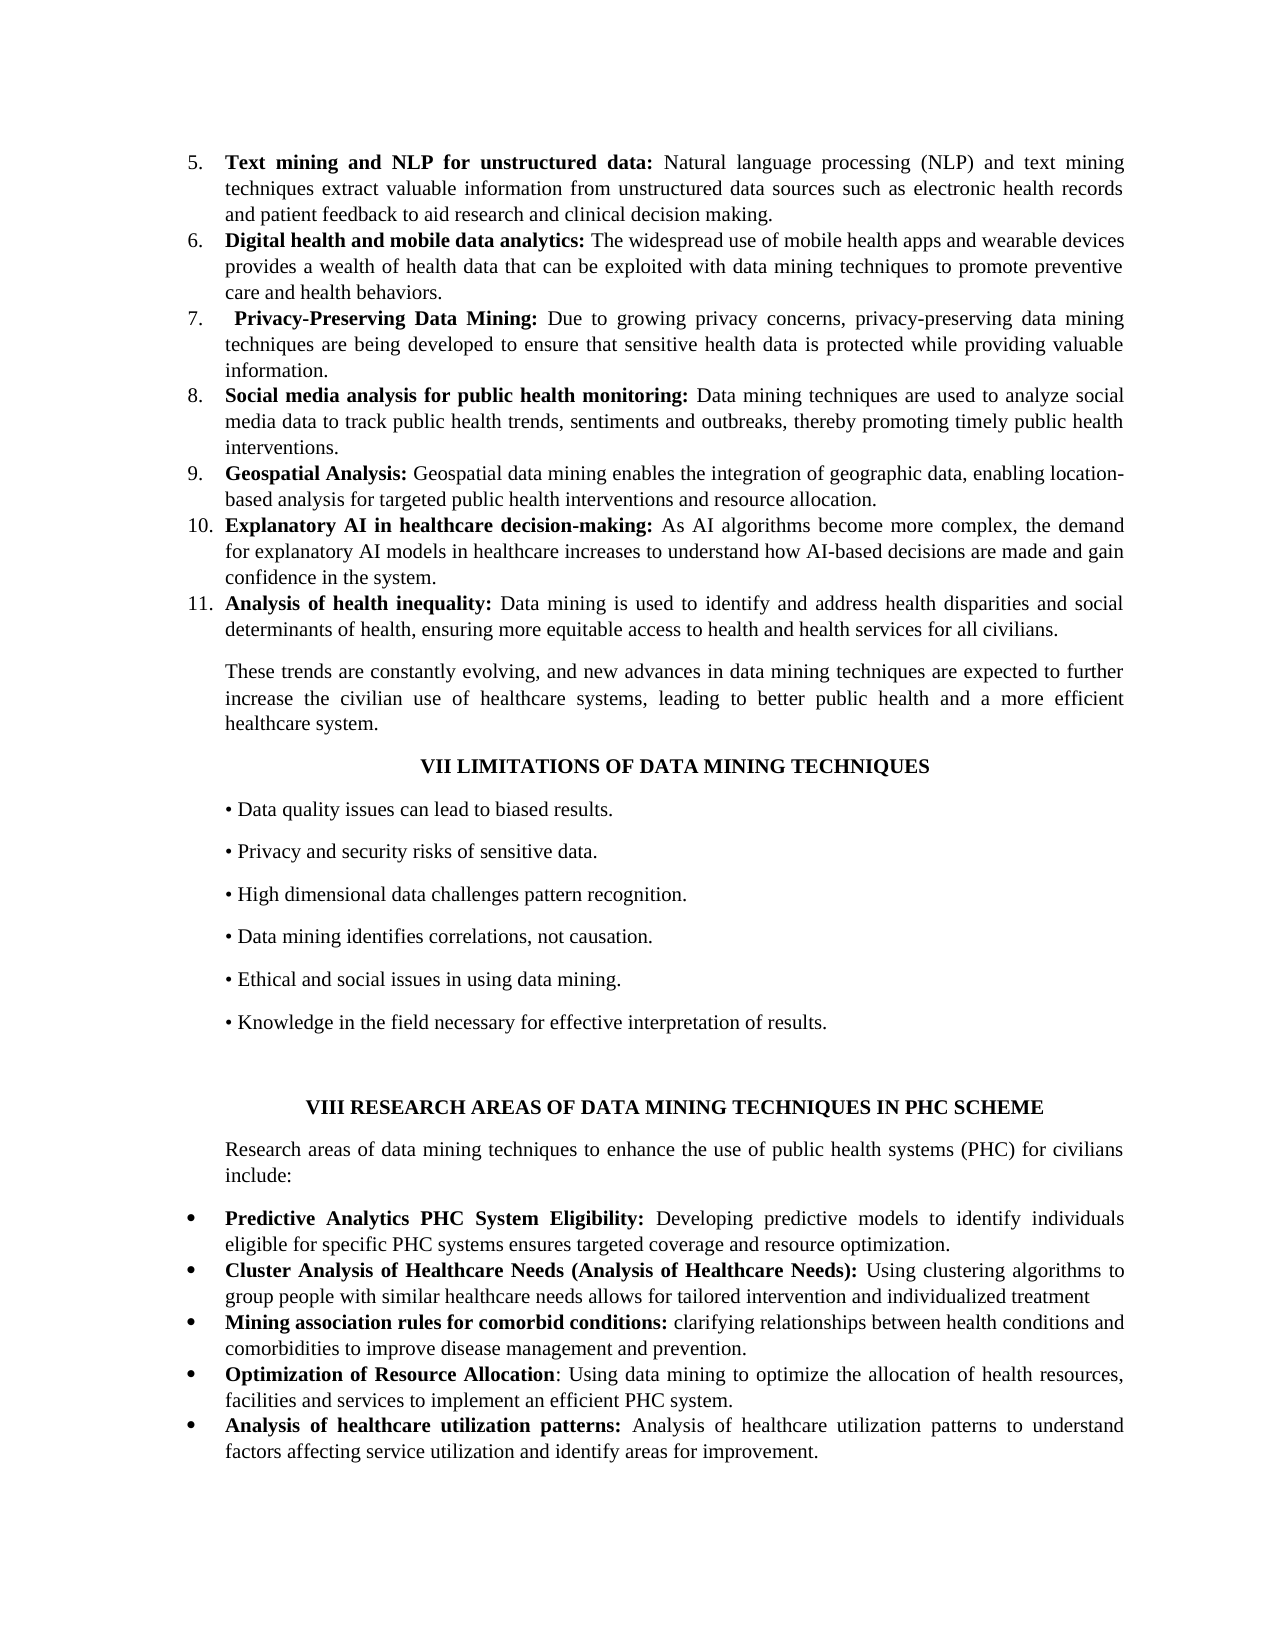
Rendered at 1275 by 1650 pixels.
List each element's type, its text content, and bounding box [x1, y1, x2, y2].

list Social media analysis for public health monitoring: Data mining techniques are used to analyze social media data to track public health trends, sentiments and outbreaks, thereby promoting timely public health interventions. [187, 383, 1125, 459]
list Mining association rules for comorbid conditions: clarifying relationships between health conditions and comorbidities to improve disease management and prevention. [187, 1310, 1125, 1360]
text • Ethical and social issues in using data mining. [225, 967, 1125, 991]
text • Data quality issues can lead to biased results. [225, 797, 1125, 821]
text VII LIMITATIONS OF DATA MINING TECHNIQUES [225, 754, 1125, 778]
list Predictive Analytics PHC System Eligibility: Developing predictive models to identify individuals eligible for specific PHC systems ensures targeted coverage and resource optimization. [187, 1206, 1125, 1256]
list Digital health and mobile data analytics: The widespread use of mobile health apps and wearable devices provides a wealth of health data that can be exploited with data mining techniques to promote preventive care and health behaviors. [187, 228, 1125, 304]
list Cluster Analysis of Healthcare Needs (Analysis of Healthcare Needs): Using clustering algorithms to group people with similar healthcare needs allows for tailored intervention and individualized treatment [187, 1258, 1125, 1308]
list Analysis of healthcare utilization patterns: Analysis of healthcare utilization patterns to understand factors affecting service utilization and identify areas for improvement. [187, 1413, 1125, 1463]
list Explanatory AI in healthcare decision-making: As AI algorithms become more complex, the demand for explanatory AI models in healthcare increases to understand how AI-based decisions are made and gain confidence in the system. [187, 513, 1125, 589]
text • Data mining identifies correlations, not causation. [225, 924, 1125, 948]
text Research areas of data mining techniques to enhance the use of public health systems (PHC) for civilians include: [225, 1137, 1125, 1187]
list Privacy-Preserving Data Mining: Due to growing privacy concerns, privacy-preserving data mining techniques are being developed to ensure that sensitive health data is protected while providing valuable information. [187, 306, 1125, 382]
list Geospatial Analysis: Geospatial data mining enables the integration of geographic data, enabling location-based analysis for targeted public health interventions and resource allocation. [187, 461, 1125, 511]
text • High dimensional data challenges pattern recognition. [225, 882, 1125, 906]
list Text mining and NLP for unstructured data: Natural language processing (NLP) and text mining techniques extract valuable information from unstructured data sources such as electronic health records and patient feedback to aid research and clinical decision making. [187, 150, 1125, 226]
list Optimization of Resource Allocation: Using data mining to optimize the allocation of health resources, facilities and services to implement an efficient PHC system. [187, 1362, 1125, 1412]
text VIII RESEARCH AREAS OF DATA MINING TECHNIQUES IN PHC SCHEME [225, 1095, 1125, 1119]
text These trends are constantly evolving, and new advances in data mining techniques are expected to further increase the civilian use of healthcare systems, leading to better public health and a more efficient healthcare system. [225, 659, 1125, 735]
text • Privacy and security risks of sensitive data. [225, 839, 1125, 863]
text • Knowledge in the field necessary for effective interpretation of results. [225, 1009, 1125, 1034]
list Analysis of health inequality: Data mining is used to identify and address health disparities and social determinants of health, ensuring more equitable access to health and health services for all civilians. [187, 591, 1125, 641]
